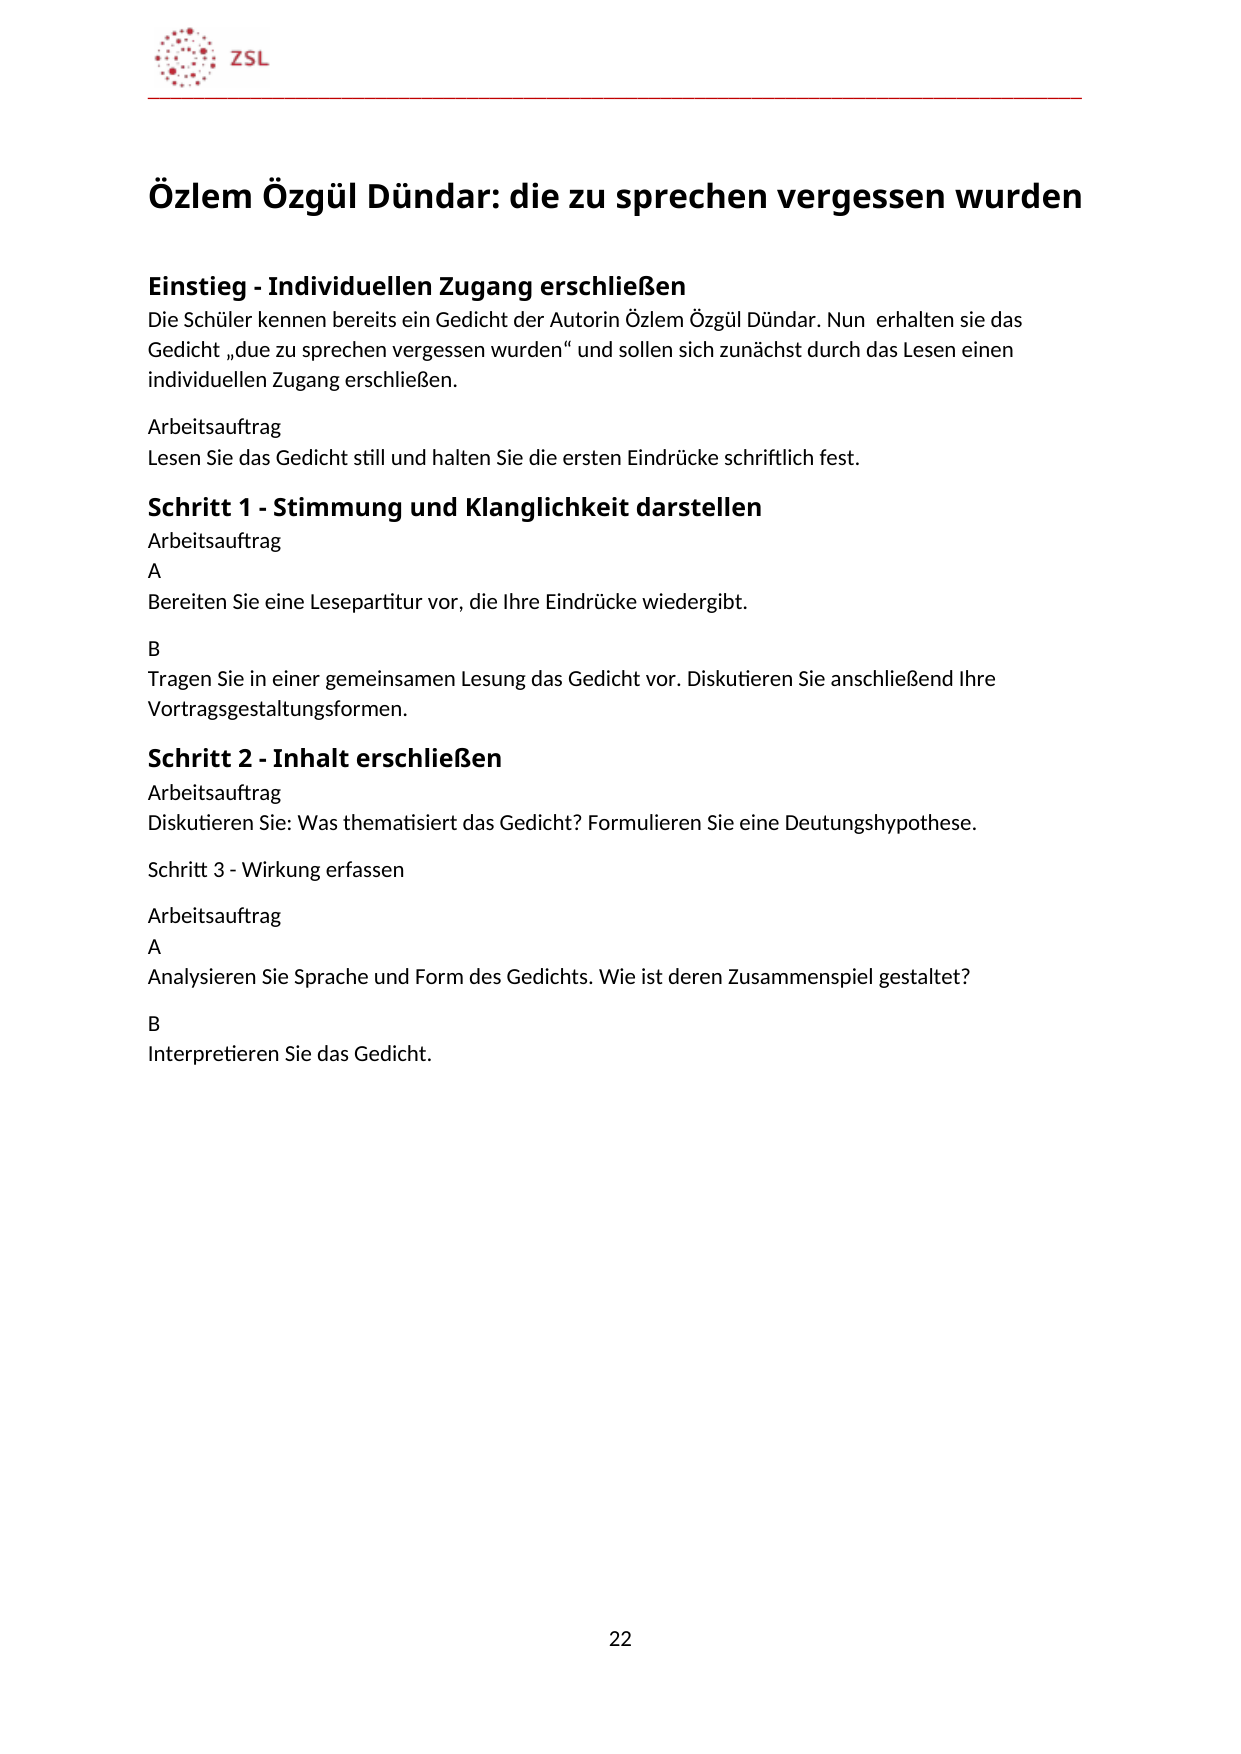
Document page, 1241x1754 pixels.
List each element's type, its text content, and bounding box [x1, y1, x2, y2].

text Arbeitsauftrag Lesen Sie das Gedicht still und halten Sie die ersten Eindrücke schriftlich fest. [148, 412, 1093, 471]
subtitle Schritt 1 - Stimmung und Klanglichkeit darstellen [148, 489, 1093, 524]
text B Interpretieren Sie das Gedicht. [148, 1009, 1093, 1067]
text Arbeitsauftrag Diskutieren Sie: Was thematisiert das Gedicht? Formulieren Sie eine Deutungshypothese. [148, 778, 1093, 836]
subtitle Özlem Özgül Dündar: die zu sprechen vergessen wurden [148, 173, 1093, 218]
subtitle Einstieg - Individuellen Zugang erschließen [148, 268, 1093, 302]
text Arbeitsauftrag A Analysieren Sie Sprache und Form des Gedichts. Wie ist deren Zusammenspiel gestaltet? [148, 902, 1093, 990]
subtitle Schritt 2 - Inhalt erschließen [148, 741, 1093, 775]
text B Tragen Sie in einer gemeinsamen Lesung das Gedicht vor. Diskutieren Sie anschließend Ihre Vortragsgestaltungsformen. [148, 634, 1093, 722]
text Arbeitsauftrag A Bereiten Sie eine Lesepartitur vor, die Ihre Eindrücke wiedergibt. [148, 526, 1093, 615]
text Die Schüler kennen bereits ein Gedicht der Autorin Özlem Özgül Dündar. Nun erhalten sie das Gedicht „due zu sprechen vergessen wurden“ und sollen sich zunächst durch das Lesen einen individuellen Zugang erschließen. [148, 305, 1093, 394]
text Schritt 3 - Wirkung erfassen [148, 855, 1093, 883]
